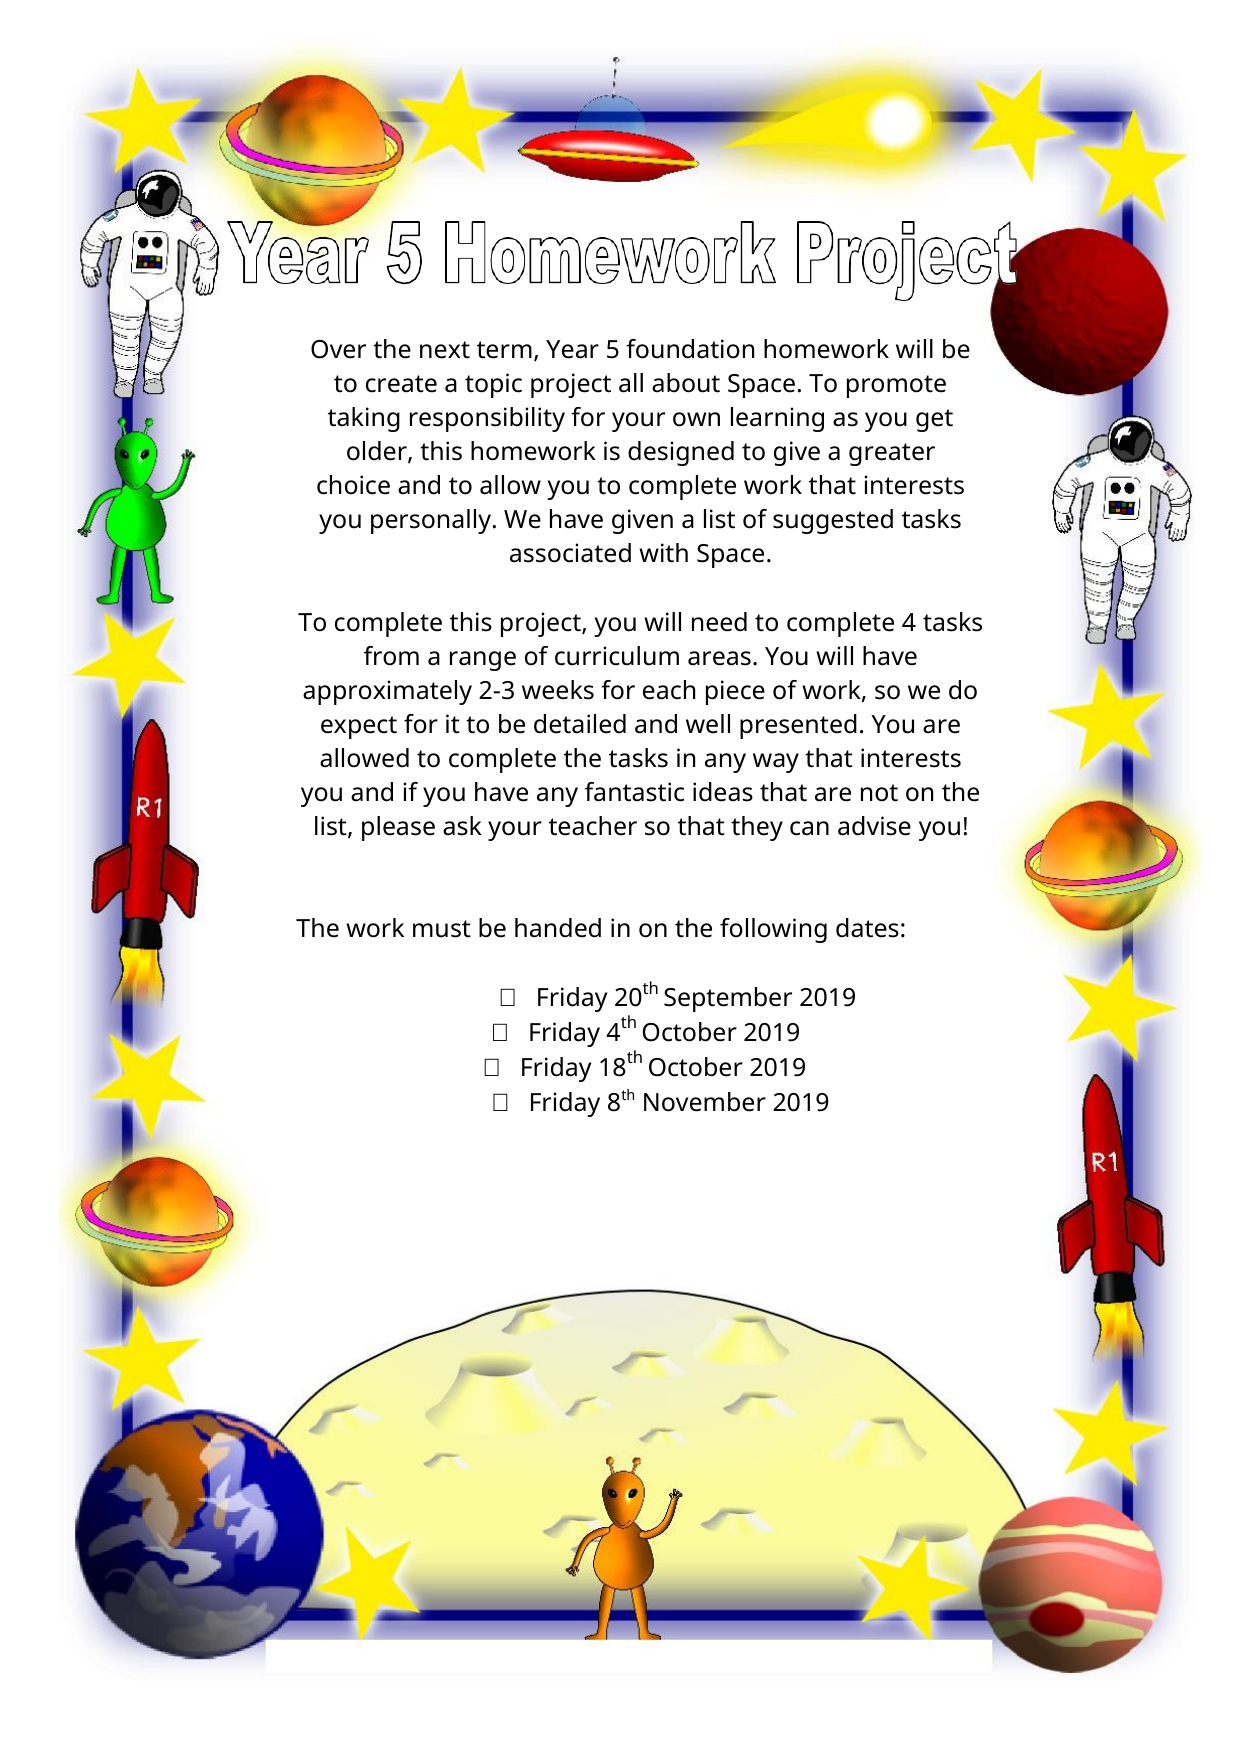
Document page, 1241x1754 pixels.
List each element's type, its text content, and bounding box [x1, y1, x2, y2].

list Friday 4th October 2019 [490, 1014, 1065, 1049]
subtitle Over the next term, Year 5 foundation homework will be to create a topic project all about Space. To promote taking responsibility for your own learning as you get older, this homework is designed to give a greater choice and to allow you to complete work that interests you personally. We have given a list of suggested tasks associated with Space. [308, 332, 973, 570]
picture [59, 38, 1201, 1682]
list Friday 20th September 2019 [498, 979, 1065, 1014]
list Friday 18th October 2019 [482, 1049, 1065, 1083]
text The work must be handed in on the following dates: [296, 911, 1065, 945]
text To complete this project, you will need to complete 4 tasks from a range of curriculum areas. You will have approximately 2-3 weeks for each piece of work, so we do expect for it to be detailed and well presented. You are allowed to complete the tasks in any way that interests you and if you have any fantastic ideas that are not on the list, please ask your teacher so that they can advise you! [298, 604, 983, 843]
text  Friday 8th November 2019 [491, 1083, 1065, 1118]
